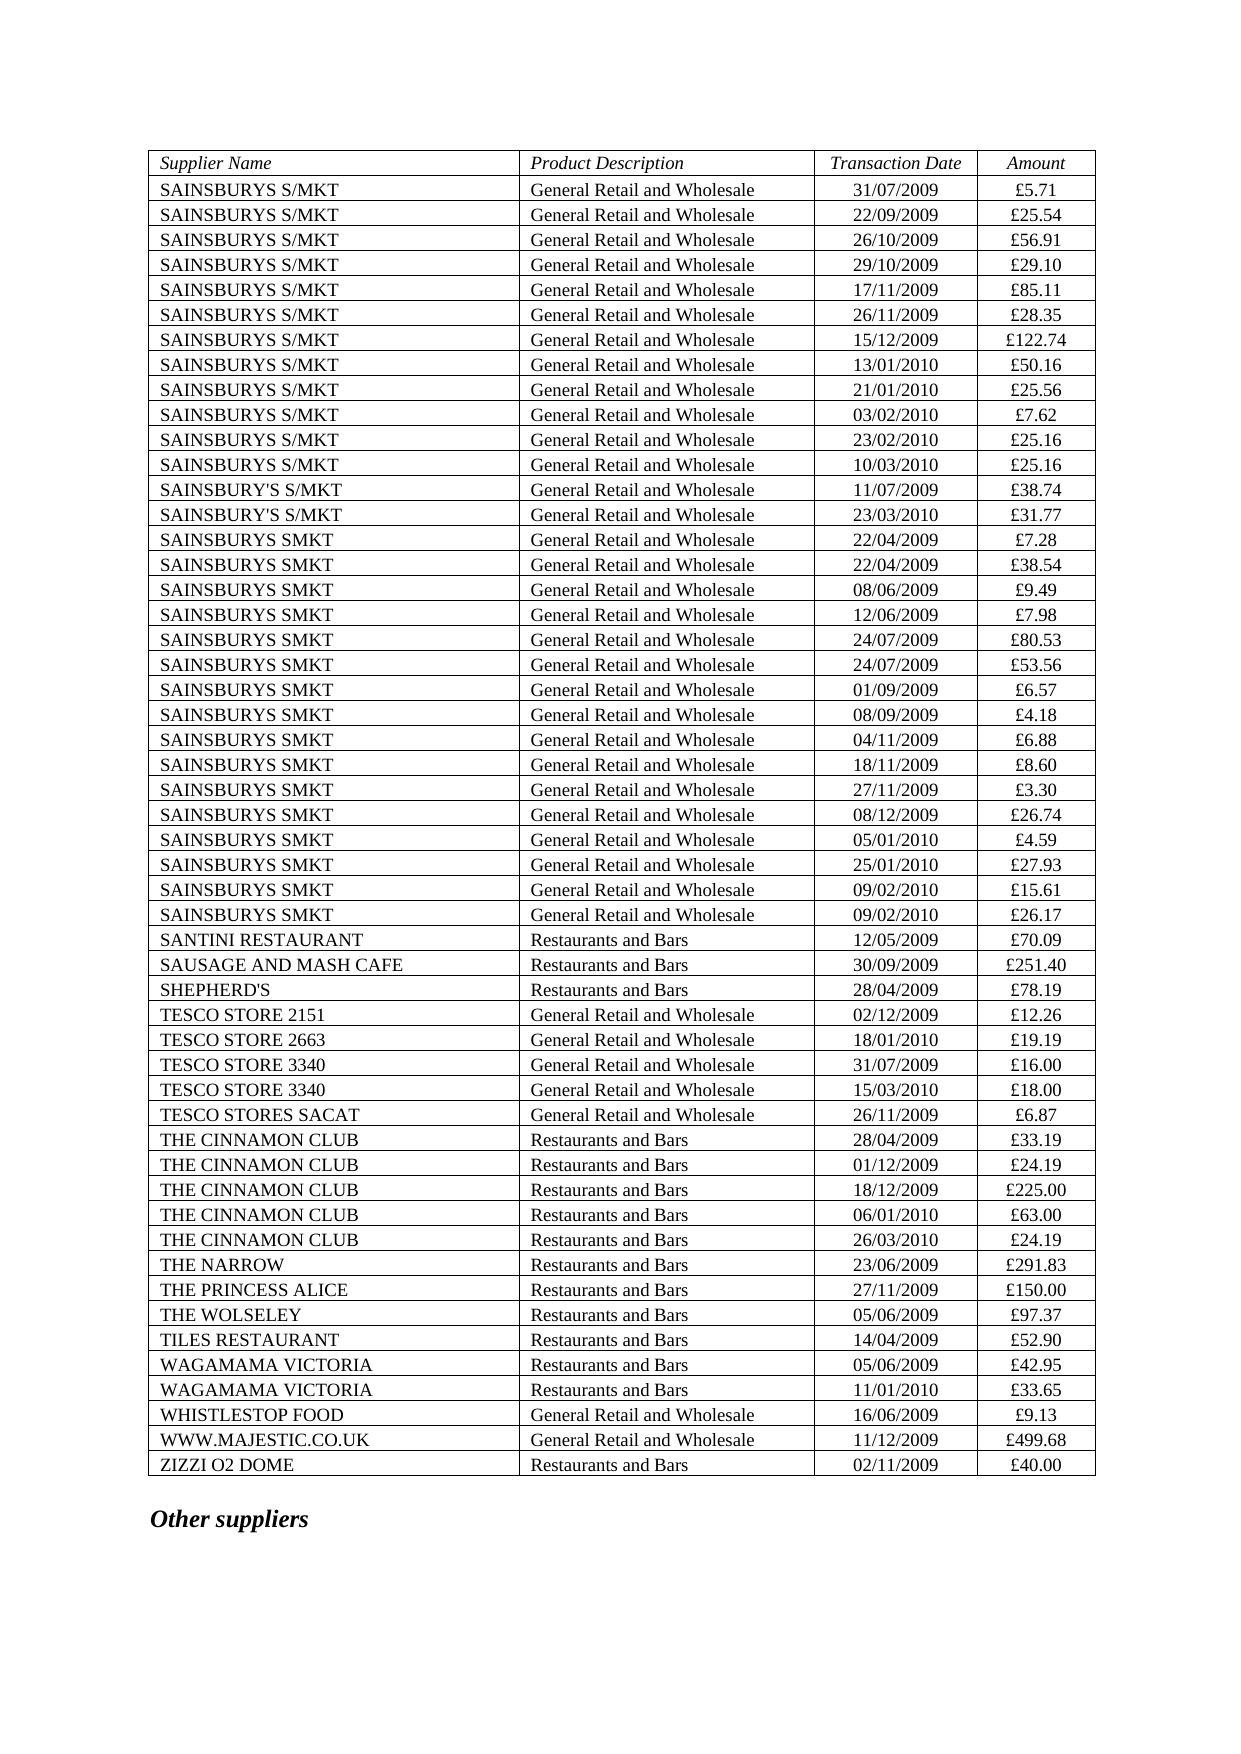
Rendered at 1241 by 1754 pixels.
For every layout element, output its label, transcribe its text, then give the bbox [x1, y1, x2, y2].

table_cell 13/01/2010 [815, 351, 977, 375]
table_cell 27/11/2009 [815, 776, 977, 800]
table_cell TESCO STORE 3340 [149, 1076, 519, 1100]
table_cell Restaurants and Bars [520, 1151, 814, 1175]
table_cell £6.87 [978, 1101, 1095, 1125]
table_cell 22/04/2009 [815, 551, 977, 575]
table_cell SAINSBURYS SMKT [149, 901, 519, 925]
table_cell SAINSBURYS S/MKT [149, 326, 519, 350]
table_cell £18.00 [978, 1076, 1095, 1100]
table_cell General Retail and Wholesale [520, 276, 814, 300]
table_cell £29.10 [978, 251, 1095, 275]
table_cell General Retail and Wholesale [520, 801, 814, 825]
table_cell General Retail and Wholesale [520, 451, 814, 475]
table_cell WAGAMAMA VICTORIA [149, 1376, 519, 1400]
table_cell Restaurants and Bars [520, 1326, 814, 1350]
table_cell 23/06/2009 [815, 1251, 977, 1275]
table_cell SAINSBURYS S/MKT [149, 276, 519, 300]
table_cell 22/09/2009 [815, 201, 977, 225]
table_cell General Retail and Wholesale [520, 501, 814, 525]
table_cell SAINSBURYS SMKT [149, 601, 519, 625]
table_cell 24/07/2009 [815, 651, 977, 675]
table_cell £80.53 [978, 626, 1095, 650]
table_cell Restaurants and Bars [520, 1201, 814, 1225]
table_cell 14/04/2009 [815, 1326, 977, 1350]
table_cell £15.61 [978, 876, 1095, 900]
table_cell 30/09/2009 [815, 951, 977, 975]
table_cell £24.19 [978, 1226, 1095, 1250]
table_cell £7.98 [978, 601, 1095, 625]
table_cell 12/06/2009 [815, 601, 977, 625]
table_cell £251.40 [978, 951, 1095, 975]
table_cell SAINSBURYS S/MKT [149, 376, 519, 400]
table_cell £225.00 [978, 1176, 1095, 1200]
table_cell General Retail and Wholesale [520, 351, 814, 375]
table_cell £8.60 [978, 751, 1095, 775]
table_cell 11/01/2010 [815, 1376, 977, 1400]
table_cell SAINSBURYS S/MKT [149, 201, 519, 225]
table_cell 23/03/2010 [815, 501, 977, 525]
table_cell Restaurants and Bars [520, 1376, 814, 1400]
table_cell General Retail and Wholesale [520, 376, 814, 400]
table_cell £42.95 [978, 1351, 1095, 1375]
table_cell Restaurants and Bars [520, 1451, 814, 1475]
table_cell 04/11/2009 [815, 726, 977, 750]
table_cell THE NARROW [149, 1251, 519, 1275]
table_cell SAINSBURYS S/MKT [149, 401, 519, 425]
table_header Supplier Name [149, 151, 519, 175]
table_cell 02/11/2009 [815, 1451, 977, 1475]
table_cell 23/02/2010 [815, 426, 977, 450]
table_cell THE CINNAMON CLUB [149, 1201, 519, 1225]
table_cell Restaurants and Bars [520, 1226, 814, 1250]
table_cell £97.37 [978, 1301, 1095, 1325]
table_cell THE WOLSELEY [149, 1301, 519, 1325]
table_cell SAINSBURYS SMKT [149, 576, 519, 600]
table_cell £26.74 [978, 801, 1095, 825]
table_cell 31/07/2009 [815, 176, 977, 200]
table_cell SAINSBURYS SMKT [149, 676, 519, 700]
table_cell TESCO STORES SACAT [149, 1101, 519, 1125]
table_cell General Retail and Wholesale [520, 1101, 814, 1125]
table_cell SAINSBURYS SMKT [149, 851, 519, 875]
table_cell £9.13 [978, 1401, 1095, 1425]
table_cell General Retail and Wholesale [520, 201, 814, 225]
table_cell 08/06/2009 [815, 576, 977, 600]
table_cell Restaurants and Bars [520, 1176, 814, 1200]
table_cell General Retail and Wholesale [520, 176, 814, 200]
table_cell 11/12/2009 [815, 1426, 977, 1450]
table_cell General Retail and Wholesale [520, 301, 814, 325]
table_cell General Retail and Wholesale [520, 426, 814, 450]
table_cell £78.19 [978, 976, 1095, 1000]
table_cell General Retail and Wholesale [520, 676, 814, 700]
table_cell General Retail and Wholesale [520, 1076, 814, 1100]
table_cell THE CINNAMON CLUB [149, 1126, 519, 1150]
table_cell 26/03/2010 [815, 1226, 977, 1250]
table_cell £5.71 [978, 176, 1095, 200]
table_cell £53.56 [978, 651, 1095, 675]
table_cell General Retail and Wholesale [520, 751, 814, 775]
table_cell General Retail and Wholesale [520, 226, 814, 250]
table_cell SAINSBURYS SMKT [149, 751, 519, 775]
table_cell SAINSBURYS S/MKT [149, 351, 519, 375]
table_cell 26/10/2009 [815, 226, 977, 250]
table_cell General Retail and Wholesale [520, 251, 814, 275]
table_cell 02/12/2009 [815, 1001, 977, 1025]
table_cell SAINSBURYS SMKT [149, 801, 519, 825]
table_cell SAINSBURYS S/MKT [149, 176, 519, 200]
table_cell SAINSBURYS SMKT [149, 876, 519, 900]
table_cell 11/07/2009 [815, 476, 977, 500]
table_cell £12.26 [978, 1001, 1095, 1025]
table_cell £33.65 [978, 1376, 1095, 1400]
table_cell £31.77 [978, 501, 1095, 525]
table_cell SAINSBURYS SMKT [149, 776, 519, 800]
table_cell Restaurants and Bars [520, 1276, 814, 1300]
table_cell 17/11/2009 [815, 276, 977, 300]
table_cell £85.11 [978, 276, 1095, 300]
table_cell 28/04/2009 [815, 976, 977, 1000]
table_cell £27.93 [978, 851, 1095, 875]
table_cell 18/01/2010 [815, 1026, 977, 1050]
text Other suppliers [150, 1504, 1090, 1533]
table_cell SAINSBURYS SMKT [149, 701, 519, 725]
table_cell TESCO STORE 3340 [149, 1051, 519, 1075]
table_cell SHEPHERD'S [149, 976, 519, 1000]
table_cell General Retail and Wholesale [520, 476, 814, 500]
table_cell £50.16 [978, 351, 1095, 375]
table_cell General Retail and Wholesale [520, 1026, 814, 1050]
table_cell THE CINNAMON CLUB [149, 1151, 519, 1175]
table_cell 08/09/2009 [815, 701, 977, 725]
table_cell ZIZZI O2 DOME [149, 1451, 519, 1475]
table_cell SAINSBURYS SMKT [149, 726, 519, 750]
table_cell £7.28 [978, 526, 1095, 550]
table_cell £40.00 [978, 1451, 1095, 1475]
table_cell SAINSBURYS S/MKT [149, 451, 519, 475]
table_cell 15/03/2010 [815, 1076, 977, 1100]
table_cell WHISTLESTOP FOOD [149, 1401, 519, 1425]
table_cell £6.57 [978, 676, 1095, 700]
table_cell Restaurants and Bars [520, 1126, 814, 1150]
table_cell Restaurants and Bars [520, 1251, 814, 1275]
table_cell £25.54 [978, 201, 1095, 225]
table_cell General Retail and Wholesale [520, 651, 814, 675]
table_cell 24/07/2009 [815, 626, 977, 650]
table_cell SAINSBURY'S S/MKT [149, 476, 519, 500]
table_cell 15/12/2009 [815, 326, 977, 350]
table_cell 01/09/2009 [815, 676, 977, 700]
table_cell £25.16 [978, 451, 1095, 475]
table_cell General Retail and Wholesale [520, 1001, 814, 1025]
table_cell SAINSBURYS S/MKT [149, 251, 519, 275]
table_cell 29/10/2009 [815, 251, 977, 275]
table_cell £122.74 [978, 326, 1095, 350]
table_cell SAINSBURYS SMKT [149, 551, 519, 575]
table_cell SAINSBURYS SMKT [149, 626, 519, 650]
table_cell 31/07/2009 [815, 1051, 977, 1075]
table_cell £499.68 [978, 1426, 1095, 1450]
table_cell 18/12/2009 [815, 1176, 977, 1200]
table_cell 05/06/2009 [815, 1301, 977, 1325]
table_header Amount [978, 151, 1095, 175]
table_header Transaction Date [815, 151, 977, 175]
table_cell 03/02/2010 [815, 401, 977, 425]
table_cell £19.19 [978, 1026, 1095, 1050]
table_cell £70.09 [978, 926, 1095, 950]
table_cell SAINSBURYS SMKT [149, 526, 519, 550]
table_cell 16/06/2009 [815, 1401, 977, 1425]
table_cell TESCO STORE 2663 [149, 1026, 519, 1050]
table_cell General Retail and Wholesale [520, 776, 814, 800]
table_cell General Retail and Wholesale [520, 1426, 814, 1450]
table_cell £16.00 [978, 1051, 1095, 1075]
table_cell THE PRINCESS ALICE [149, 1276, 519, 1300]
table_cell £25.16 [978, 426, 1095, 450]
table_cell TESCO STORE 2151 [149, 1001, 519, 1025]
table_cell General Retail and Wholesale [520, 851, 814, 875]
table_cell General Retail and Wholesale [520, 326, 814, 350]
table_cell General Retail and Wholesale [520, 826, 814, 850]
table_cell £33.19 [978, 1126, 1095, 1150]
table_cell 22/04/2009 [815, 526, 977, 550]
table_cell 01/12/2009 [815, 1151, 977, 1175]
table_cell General Retail and Wholesale [520, 1051, 814, 1075]
table_cell SAINSBURYS S/MKT [149, 226, 519, 250]
table_cell 10/03/2010 [815, 451, 977, 475]
table_cell £28.35 [978, 301, 1095, 325]
table_cell 06/01/2010 [815, 1201, 977, 1225]
table_cell General Retail and Wholesale [520, 701, 814, 725]
table_cell SANTINI RESTAURANT [149, 926, 519, 950]
table_cell General Retail and Wholesale [520, 576, 814, 600]
table_cell 18/11/2009 [815, 751, 977, 775]
table_cell SAUSAGE AND MASH CAFE [149, 951, 519, 975]
table_cell SAINSBURYS SMKT [149, 651, 519, 675]
table_header Product Description [520, 151, 814, 175]
table_cell General Retail and Wholesale [520, 526, 814, 550]
table_cell 09/02/2010 [815, 901, 977, 925]
table_cell SAINSBURYS S/MKT [149, 301, 519, 325]
table_cell £24.19 [978, 1151, 1095, 1175]
table_cell General Retail and Wholesale [520, 1401, 814, 1425]
table_cell Restaurants and Bars [520, 926, 814, 950]
table_cell General Retail and Wholesale [520, 551, 814, 575]
table_cell £291.83 [978, 1251, 1095, 1275]
table_cell 08/12/2009 [815, 801, 977, 825]
table_cell THE CINNAMON CLUB [149, 1176, 519, 1200]
table_cell SAINSBURYS S/MKT [149, 426, 519, 450]
table_cell 05/01/2010 [815, 826, 977, 850]
table_cell 21/01/2010 [815, 376, 977, 400]
table_cell £6.88 [978, 726, 1095, 750]
table_cell £7.62 [978, 401, 1095, 425]
table_cell 05/06/2009 [815, 1351, 977, 1375]
table_cell Restaurants and Bars [520, 951, 814, 975]
table_cell £150.00 [978, 1276, 1095, 1300]
table_cell 26/11/2009 [815, 1101, 977, 1125]
table_cell 28/04/2009 [815, 1126, 977, 1150]
table_cell £38.54 [978, 551, 1095, 575]
table_cell Restaurants and Bars [520, 1351, 814, 1375]
table_cell £3.30 [978, 776, 1095, 800]
table_cell Restaurants and Bars [520, 976, 814, 1000]
table_cell 27/11/2009 [815, 1276, 977, 1300]
table_cell 09/02/2010 [815, 876, 977, 900]
table_cell Restaurants and Bars [520, 1301, 814, 1325]
table_cell General Retail and Wholesale [520, 726, 814, 750]
table_cell General Retail and Wholesale [520, 601, 814, 625]
table_cell General Retail and Wholesale [520, 626, 814, 650]
table_cell General Retail and Wholesale [520, 876, 814, 900]
table_cell 26/11/2009 [815, 301, 977, 325]
table_cell WWW.MAJESTIC.CO.UK [149, 1426, 519, 1450]
table_cell General Retail and Wholesale [520, 401, 814, 425]
table_cell £25.56 [978, 376, 1095, 400]
table_cell SAINSBURY'S S/MKT [149, 501, 519, 525]
table_cell £4.18 [978, 701, 1095, 725]
table_cell General Retail and Wholesale [520, 901, 814, 925]
table_cell £38.74 [978, 476, 1095, 500]
table_cell TILES RESTAURANT [149, 1326, 519, 1350]
table_cell SAINSBURYS SMKT [149, 826, 519, 850]
table_cell THE CINNAMON CLUB [149, 1226, 519, 1250]
table_cell 12/05/2009 [815, 926, 977, 950]
table_cell £63.00 [978, 1201, 1095, 1225]
table_cell £56.91 [978, 226, 1095, 250]
table_cell WAGAMAMA VICTORIA [149, 1351, 519, 1375]
table_cell £26.17 [978, 901, 1095, 925]
table_cell 25/01/2010 [815, 851, 977, 875]
table_cell £52.90 [978, 1326, 1095, 1350]
table_cell £4.59 [978, 826, 1095, 850]
table_cell £9.49 [978, 576, 1095, 600]
